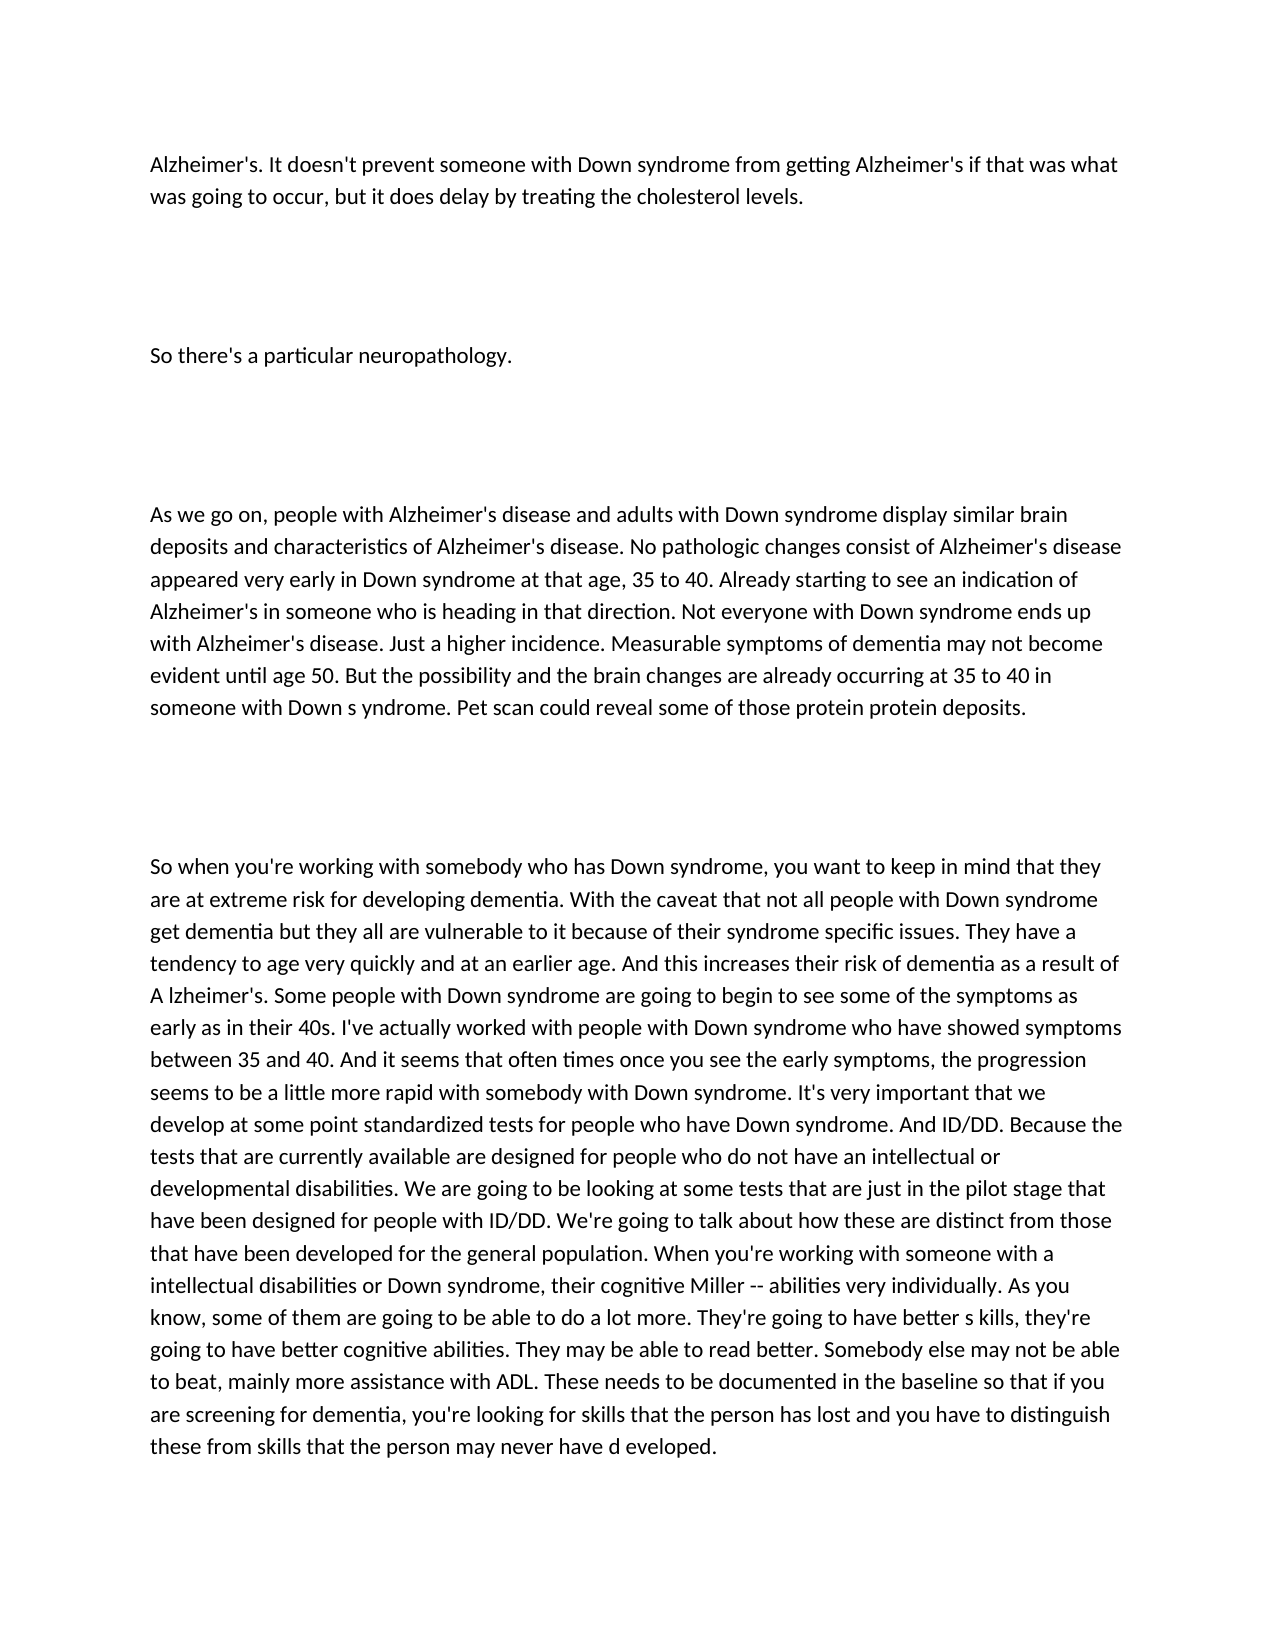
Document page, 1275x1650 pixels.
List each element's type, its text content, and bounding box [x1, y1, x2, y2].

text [150, 150, 1125, 210]
text As we go on, people with Alzheimer's disease and adults with Down syndrome display similar brain deposits and characteristics of Alzheimer's disease. No pathologic changes consist of Alzheimer's disease appeared very early in Down syndrome at that age, 35 to 40. Already starting to see an indication of Alzheimer's in someone who is heading in that direction. Not everyone with Down syndrome ends up with Alzheimer's disease. Just a higher incidence. Measurable symptoms of dementia may not become evident until age 50. But the possibility and the brain changes are already occurring at 35 to 40 in someone with Down s yndrome. Pet scan could reveal some of those protein protein deposits. [150, 500, 1125, 721]
text So there's a particular neuropathology. [150, 341, 1125, 369]
text So when you're working with somebody who has Down syndrome, you want to keep in mind that they are at extreme risk for developing dementia. With the caveat that not all people with Down syndrome get dementia but they all are vulnerable to it because of their syndrome specific issues. They have a tendency to age very quickly and at an earlier age. And this increases their risk of dementia as a result of A lzheimer's. Some people with Down syndrome are going to begin to see some of the symptoms as early as in their 40s. I've actually worked with people with Down syndrome who have showed symptoms between 35 and 40. And it seems that often times once you see the early symptoms, the progression seems to be a little more rapid with somebody with Down syndrome. It's very important that we develop at some point standardized tests for people who have Down syndrome. And ID/DD. Because the tests that are currently available are designed for people who do not have an intellectual or developmental disabilities. We are going to be looking at some tests that are just in the pilot stage that have been designed for people with ID/DD. We're going to talk about how these are distinct from those that have been developed for the general population. When you're working with someone with a intellectual disabilities or Down syndrome, their cognitive Miller -- abilities very individually. As you know, some of them are going to be able to do a lot more. They're going to have better s kills, they're going to have better cognitive abilities. They may be able to read better. Somebody else may not be able to beat, mainly more assistance with ADL. These needs to be documented in the baseline so that if you are screening for dementia, you're looking for skills that the person has lost and you have to distinguish these from skills that the person may never have d eveloped. [150, 852, 1125, 1460]
